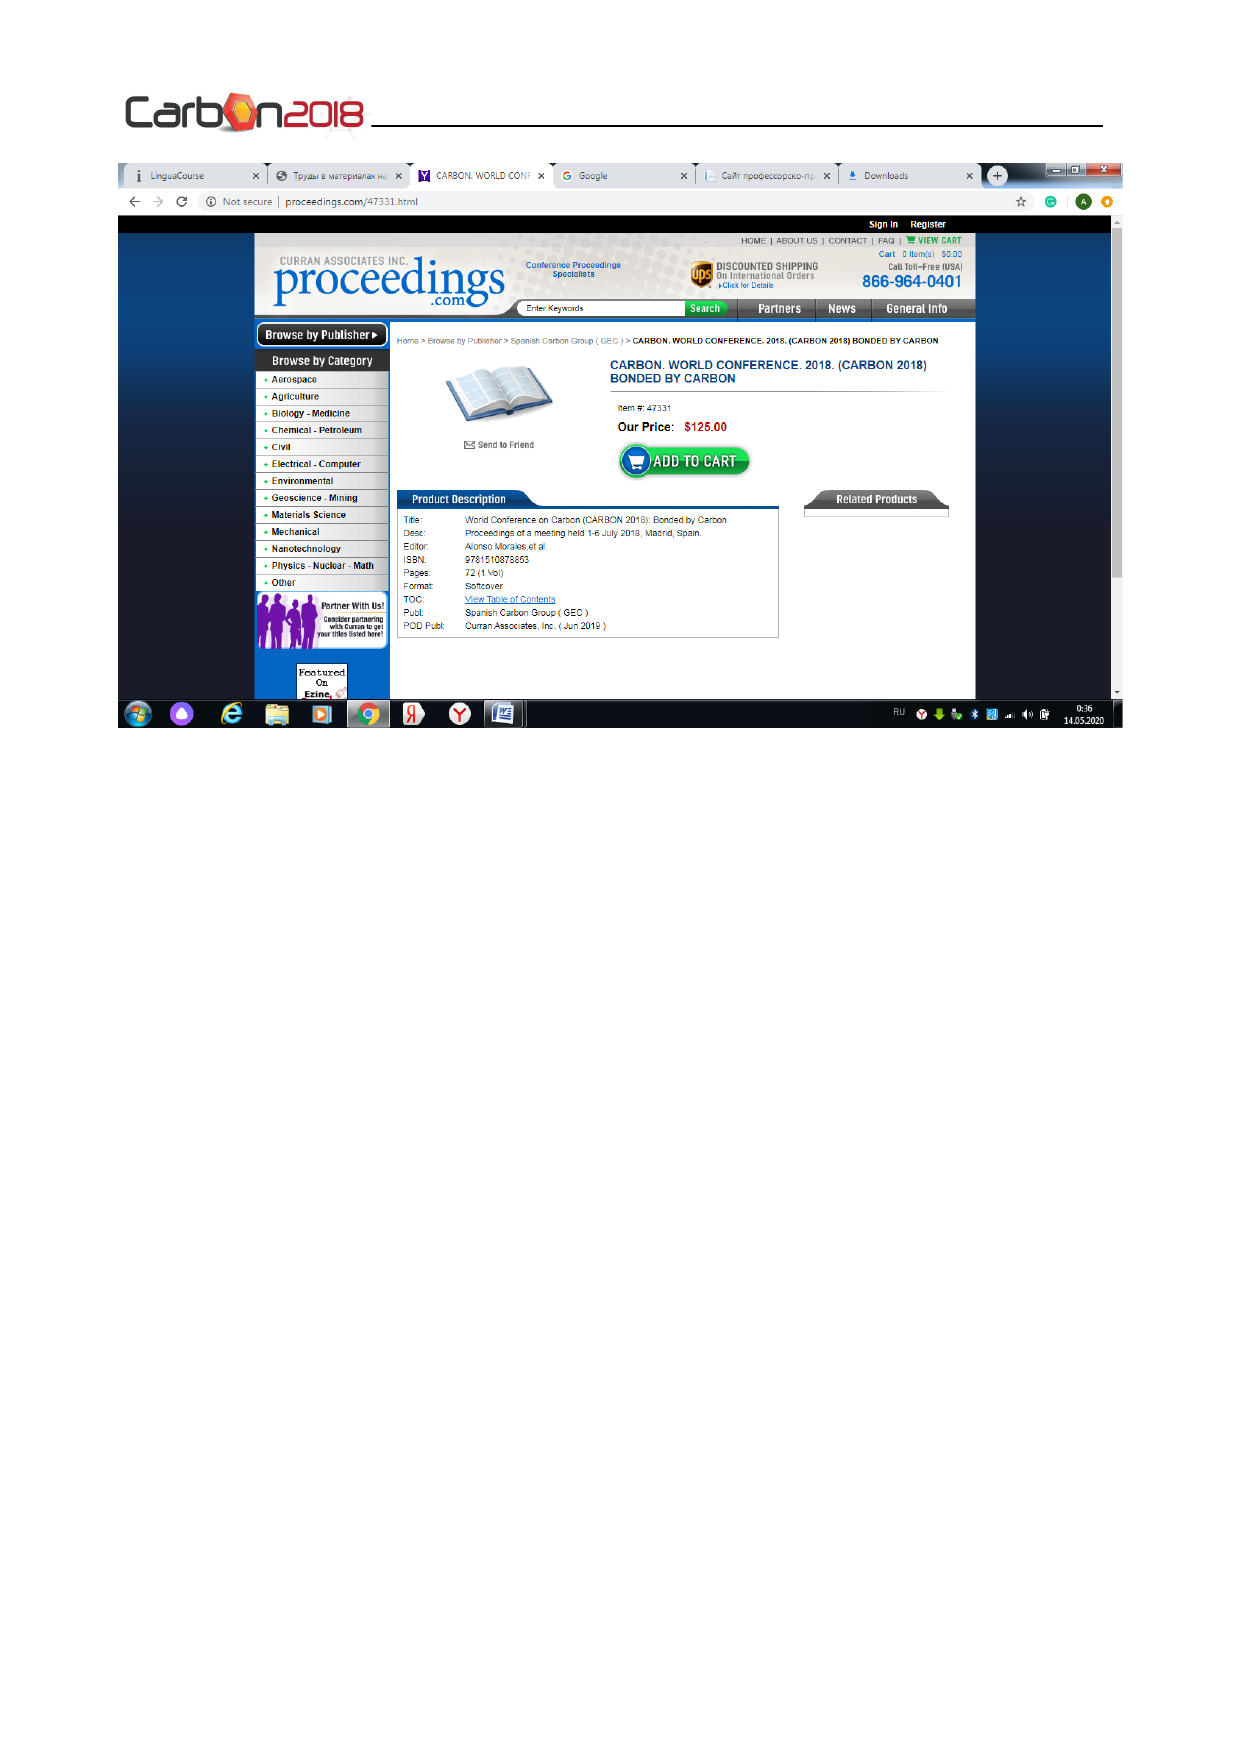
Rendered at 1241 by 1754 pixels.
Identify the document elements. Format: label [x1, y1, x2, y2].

picture [118, 163, 1123, 728]
picture [118, 88, 372, 140]
